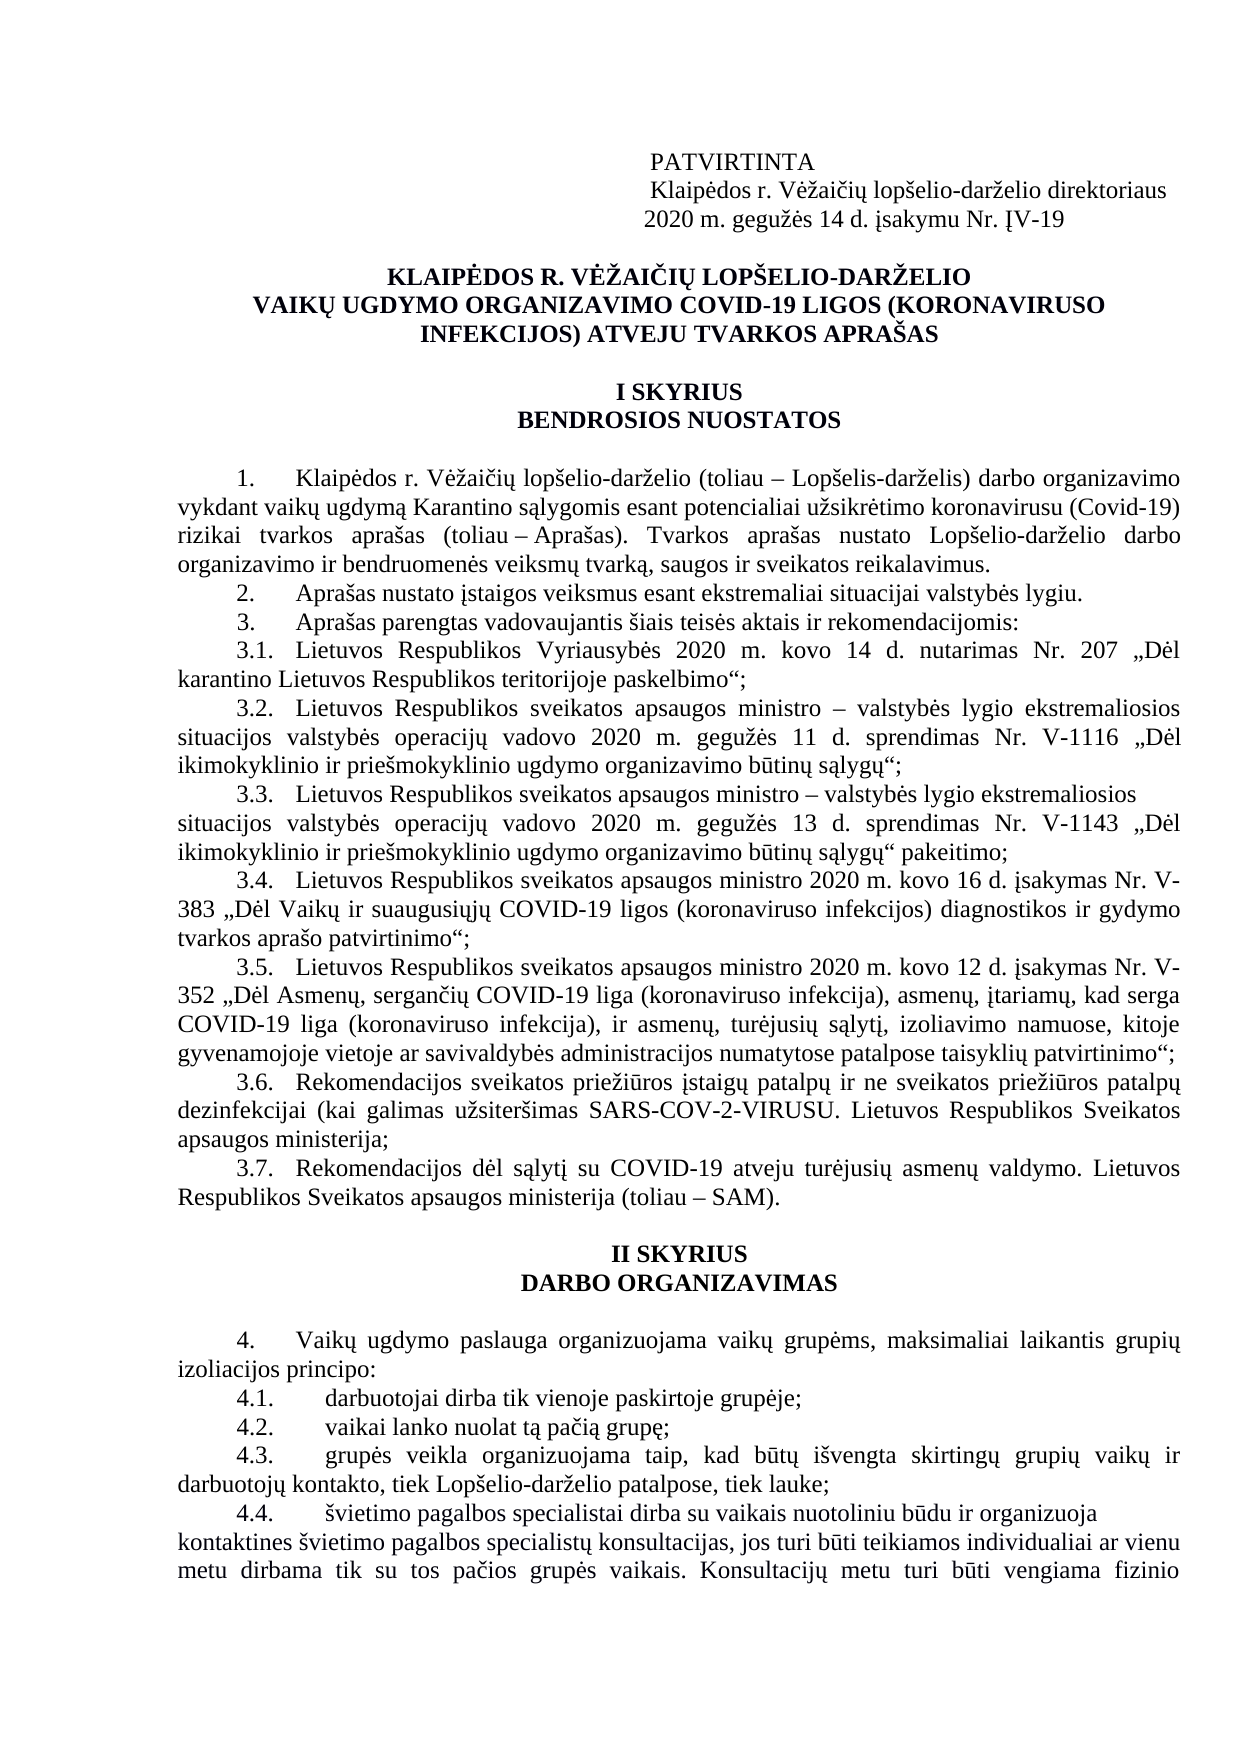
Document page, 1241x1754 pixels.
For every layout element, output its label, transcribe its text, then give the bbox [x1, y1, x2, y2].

text I SKYRIUS [177, 377, 1181, 406]
list Lietuvos Respublikos sveikatos apsaugos ministro – valstybės lygio ekstremaliosios situacijos valstybės operacijų vadovo 2020 m. gegužės 11 d. sprendimas Nr. V-1116 „Dėl ikimokyklinio ir priešmokyklinio ugdymo organizavimo būtinų sąlygų“; [177, 693, 1181, 779]
list Lietuvos Respublikos Vyriausybės 2020 m. kovo 14 d. nutarimas Nr. 207 „Dėl karantino Lietuvos Respublikos teritorijoje paskelbimo“; [177, 636, 1181, 693]
list Klaipėdos r. Vėžaičių lopšelio-darželio (toliau – Lopšelis-darželis) darbo organizavimo vykdant vaikų ugdymą Karantino sąlygomis esant potencialiai užsikrėtimo koronavirusu (Covid-19) rizikai tvarkos aprašas (toliau – Aprašas). Tvarkos aprašas nustato Lopšelio-darželio darbo organizavimo ir bendruomenės veiksmų tvarką, saugos ir sveikatos reikalavimus. [177, 463, 1181, 578]
text BENDROSIOS NUOSTATOS [177, 406, 1181, 434]
list Rekomendacijos sveikatos priežiūros įstaigų patalpų ir ne sveikatos priežiūros patalpų dezinfekcijai (kai galimas užsiteršimas SARS-COV-2-VIRUSU. Lietuvos Respublikos Sveikatos apsaugos ministerija; [177, 1067, 1181, 1153]
text KLAIPĖDOS R. VĖŽAIČIŲ LOPŠELIO-DARŽELIO [177, 262, 1181, 291]
text PATVIRTINTA [177, 147, 1181, 176]
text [177, 1527, 1181, 1584]
text VAIKŲ UGDYMO ORGANIZAVIMO COVID-19 LIGOS (KORONAVIRUSO INFEKCIJOS) ATVEJU TVARKOS APRAŠAS [177, 291, 1181, 348]
list Aprašas nustato įstaigos veiksmus esant ekstremaliai situacijai valstybės lygiu. [177, 578, 1181, 607]
list grupės veikla organizuojama taip, kad būtų išvengta skirtingų grupių vaikų ir darbuotojų kontakto, tiek Lopšelio-darželio patalpose, tiek lauke; [177, 1441, 1181, 1498]
list Rekomendacijos dėl sąlytį su COVID-19 atveju turėjusių asmenų valdymo. Lietuvos Respublikos Sveikatos apsaugos ministerija (toliau – SAM). [177, 1153, 1181, 1211]
list Lietuvos Respublikos sveikatos apsaugos ministro 2020 m. kovo 12 d. įsakymas Nr. V-352 „Dėl Asmenų, sergančių COVID-19 liga (koronaviruso infekcija), asmenų, įtariamų, kad serga COVID-19 liga (koronaviruso infekcija), ir asmenų, turėjusių sąlytį, izoliavimo namuose, kitoje gyvenamojoje vietoje ar savivaldybės administracijos numatytose patalpose taisyklių patvirtinimo“; [177, 952, 1181, 1067]
list darbuotojai dirba tik vienoje paskirtoje grupėje; [236, 1383, 1181, 1412]
text 2020 m. gegužės 14 d. įsakymu Nr. ĮV-19 [177, 204, 1181, 233]
list Vaikų ugdymo paslauga organizuojama vaikų grupėms, maksimaliai laikantis grupių izoliacijos principo: [177, 1326, 1181, 1383]
text DARBO ORGANIZAVIMAS [177, 1268, 1181, 1297]
list švietimo pagalbos specialistai dirba su vaikais nuotoliniu būdu ir organizuoja [236, 1498, 1181, 1527]
text situacijos valstybės operacijų vadovo 2020 m. gegužės 13 d. sprendimas Nr. V-1143 „Dėl ikimokyklinio ir priešmokyklinio ugdymo organizavimo būtinų sąlygų“ pakeitimo; [177, 808, 1181, 866]
list vaikai lanko nuolat tą pačią grupę; [236, 1412, 1181, 1441]
list Lietuvos Respublikos sveikatos apsaugos ministro 2020 m. kovo 16 d. įsakymas Nr. V-383 „Dėl Vaikų ir suaugusiųjų COVID-19 ligos (koronaviruso infekcijos) diagnostikos ir gydymo tvarkos aprašo patvirtinimo“; [177, 866, 1181, 952]
text II SKYRIUS [177, 1239, 1181, 1268]
list Lietuvos Respublikos sveikatos apsaugos ministro – valstybės lygio ekstremaliosios [236, 779, 1181, 808]
list Aprašas parengtas vadovaujantis šiais teisės aktais ir rekomendacijomis: [177, 607, 1181, 636]
text Klaipėdos r. Vėžaičių lopšelio-darželio direktoriaus [177, 176, 1181, 204]
